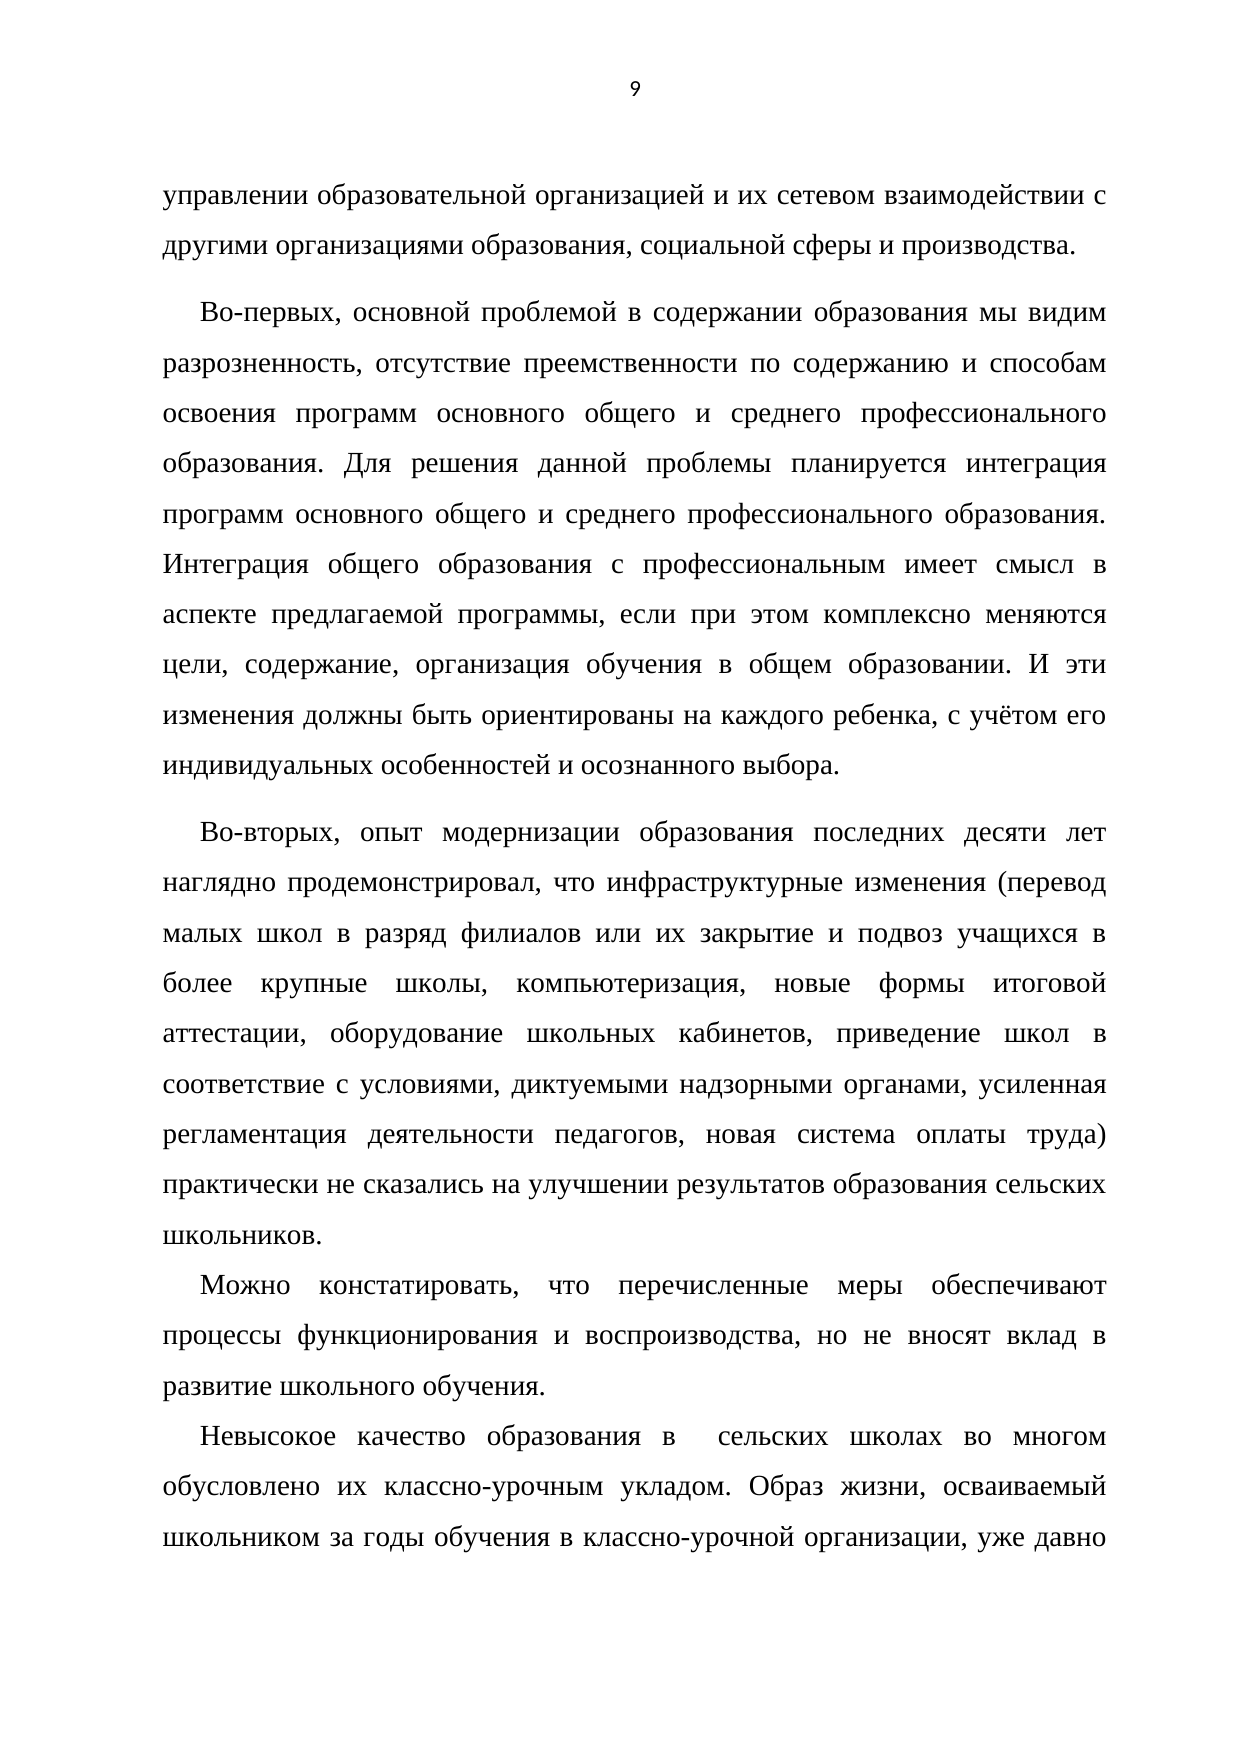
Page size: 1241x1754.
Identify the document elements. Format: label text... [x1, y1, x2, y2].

text Во-вторых, опыт модернизации образования последних десяти лет наглядно продемонстрировал, что инфраструктурные изменения (перевод малых школ в разряд филиалов или их закрытие и подвоз учащихся в более крупные школы, компьютеризация, новые формы итоговой аттестации, оборудование школьных кабинетов, приведение школ в соответствие с условиями, диктуемыми надзорными органами, усиленная регламентация деятельности педагогов, новая система оплаты труда) практически не сказались на улучшении результатов образования сельских школьников. [162, 814, 1107, 1250]
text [162, 177, 1107, 261]
text Можно констатировать, что перечисленные меры обеспечивают процессы функционирования и воспроизводства, но не вносят вклад в развитие школьного обучения. [162, 1267, 1107, 1401]
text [162, 1418, 1107, 1552]
text Во-первых, основной проблемой в содержании образования мы видим разрозненность, отсутствие преемственности по содержанию и способам освоения программ основного общего и среднего профессионального образования. Для решения данной проблемы планируется интеграция программ основного общего и среднего профессионального образования. Интеграция общего образования с профессиональным имеет смысл в аспекте предлагаемой программы, если при этом комплексно меняются цели, содержание, организация обучения в общем образовании. И эти изменения должны быть ориентированы на каждого ребенка, с учётом его индивидуальных особенностей и осознанного выбора. [162, 294, 1107, 781]
